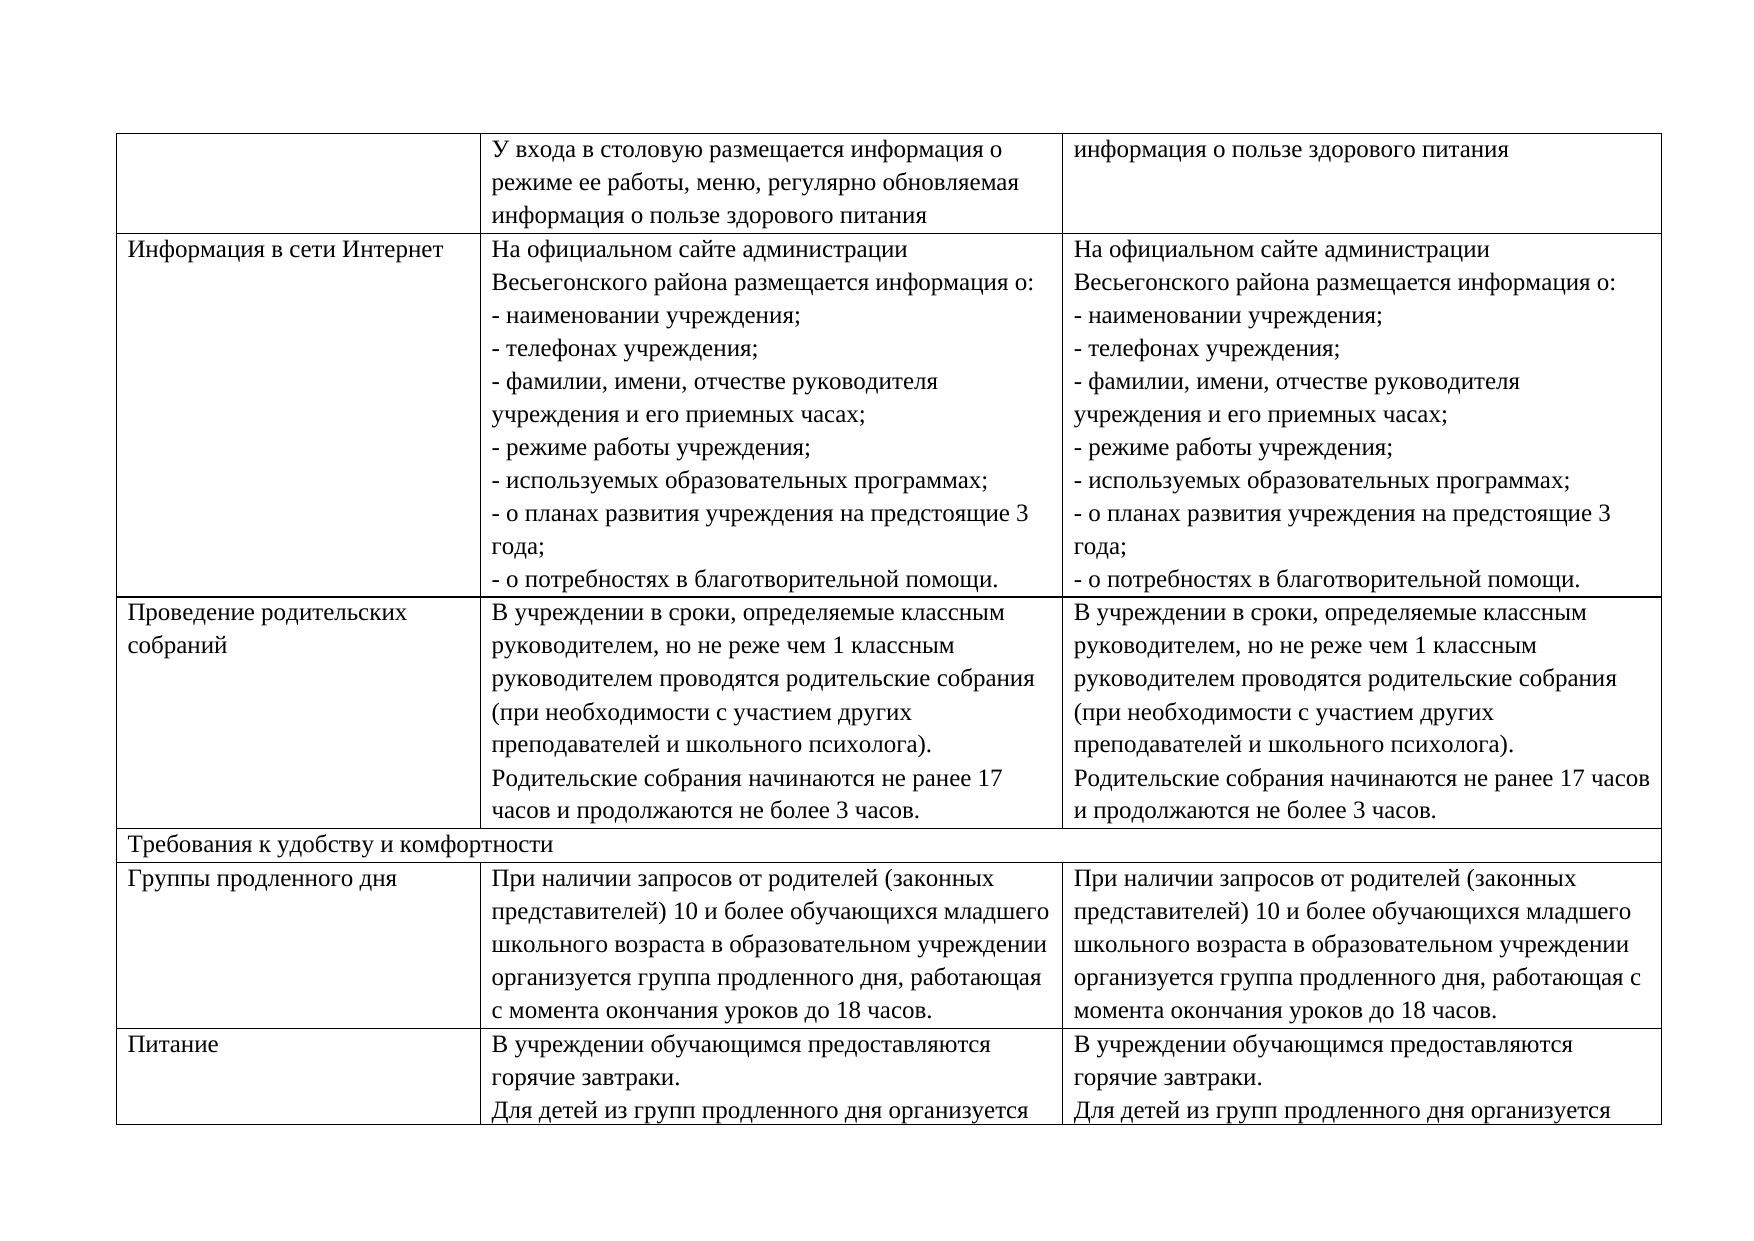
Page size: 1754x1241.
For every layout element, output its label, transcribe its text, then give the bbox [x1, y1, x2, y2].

table_cell На официальном сайте администрации Весьегонского района размещается информация о: - наименовании учреждения; - телефонах учреждения; - фамилии, имени, отчестве руководителя учреждения и его приемных часах; - режиме работы учреждения; - используемых образовательных программах; - о планах развития учреждения на предстоящие 3 года; - о потребностях в благотворительной помощи. [481, 234, 1062, 596]
table_cell На официальном сайте администрации Весьегонского района размещается информация о: - наименовании учреждения; - телефонах учреждения; - фамилии, имени, отчестве руководителя учреждения и его приемных часах; - режиме работы учреждения; - используемых образовательных программах; - о планах развития учреждения на предстоящие 3 года; - о потребностях в благотворительной помощи. [1063, 234, 1661, 596]
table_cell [1063, 1029, 1661, 1123]
table_cell Требования к удобству и комфортности [117, 829, 1661, 862]
table_cell Питание [117, 1029, 480, 1123]
table_cell В учреждении в сроки, определяемые классным руководителем, но не реже чем 1 классным руководителем проводятся родительские собрания (при необходимости с участием других преподавателей и школьного психолога). Родительские собрания начинаются не ранее 17 часов и продолжаются не более 3 часов. [481, 598, 1062, 828]
table_cell При наличии запросов от родителей (законных представителей) 10 и более обучающихся младшего школьного возраста в образовательном учреждении организуется группа продленного дня, работающая с момента окончания уроков до 18 часов. [1063, 863, 1661, 1028]
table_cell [1063, 134, 1661, 233]
table_cell Проведение родительских собраний [117, 598, 480, 828]
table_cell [481, 134, 1062, 233]
table_cell При наличии запросов от родителей (законных представителей) 10 и более обучающихся младшего школьного возраста в образовательном учреждении организуется группа продленного дня, работающая с момента окончания уроков до 18 часов. [481, 863, 1062, 1028]
table_cell Информация в сети Интернет [117, 234, 480, 596]
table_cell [481, 1029, 1062, 1123]
table_cell Группы продленного дня [117, 863, 480, 1028]
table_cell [117, 134, 480, 233]
table_cell В учреждении в сроки, определяемые классным руководителем, но не реже чем 1 классным руководителем проводятся родительские собрания (при необходимости с участием других преподавателей и школьного психолога). Родительские собрания начинаются не ранее 17 часов и продолжаются не более 3 часов. [1063, 598, 1661, 828]
